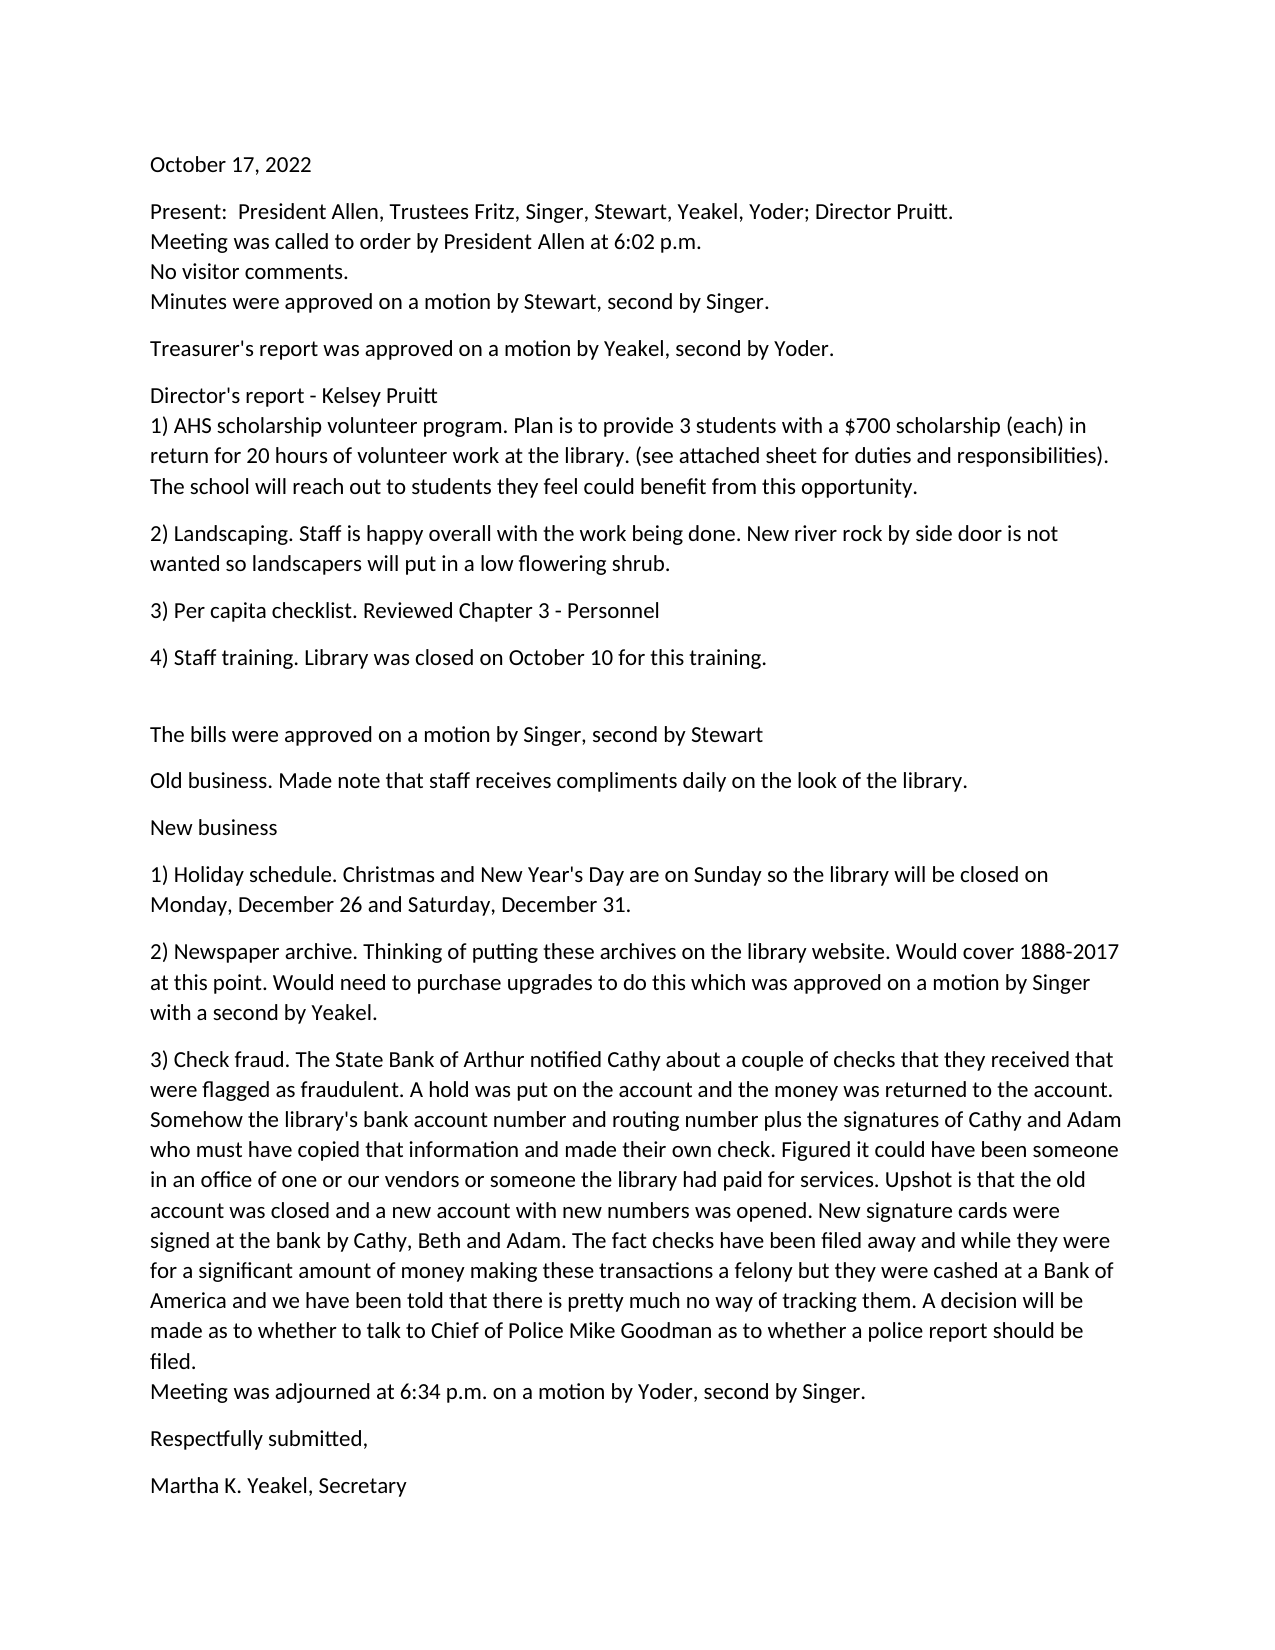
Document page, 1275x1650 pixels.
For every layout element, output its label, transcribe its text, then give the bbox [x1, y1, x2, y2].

text 2) Newspaper archive. Thinking of putting these archives on the library website. Would cover 1888-2017 at this point. Would need to purchase upgrades to do this which was approved on a motion by Singer with a second by Yeakel. [150, 937, 1125, 1026]
text Old business. Made note that staff receives compliments daily on the look of the library. [150, 767, 1125, 795]
text October 17, 2022 [150, 150, 1125, 178]
text The bills were approved on a motion by Singer, second by Stewart [150, 689, 1125, 748]
text Respectfully submitted, [150, 1424, 1125, 1452]
text Director's report - Kelsey Pruitt 1) AHS scholarship volunteer program. Plan is to provide 3 students with a $700 scholarship (each) in return for 20 hours of volunteer work at the library. (see attached sheet for duties and responsibilities). The school will reach out to students they feel could benefit from this opportunity. [150, 381, 1125, 500]
text 1) Holiday schedule. Christmas and New Year's Day are on Sunday so the library will be closed on Monday, December 26 and Saturday, December 31. [150, 860, 1125, 919]
text New business [150, 813, 1125, 842]
text 3) Per capita checklist. Reviewed Chapter 3 - Personnel [150, 596, 1125, 624]
text 3) Check fraud. The State Bank of Arthur notified Cathy about a couple of checks that they received that were flagged as fraudulent. A hold was put on the account and the money was returned to the account. Somehow the library's bank account number and routing number plus the signatures of Cathy and Adam who must have copied that information and made their own check. Figured it could have been someone in an office of one or our vendors or someone the library had paid for services. Upshot is that the old account was closed and a new account with new numbers was opened. New signature cards were signed at the bank by Cathy, Beth and Adam. The fact checks have been filed away and while they were for a significant amount of money making these transactions a felony but they were cashed at a Bank of America and we have been told that there is pretty much no way of tracking them. A decision will be made as to whether to talk to Chief of Police Mike Goodman as to whether a police report should be filed. Meeting was adjourned at 6:34 p.m. on a motion by Yoder, second by Singer. [150, 1045, 1125, 1405]
text 4) Staff training. Library was closed on October 10 for this training. [150, 643, 1125, 671]
text Present: President Allen, Trustees Fritz, Singer, Stewart, Yeakel, Yoder; Director Pruitt. Meeting was called to order by President Allen at 6:02 p.m. No visitor comments. Minutes were approved on a motion by Stewart, second by Singer. [150, 197, 1125, 316]
text Treasurer's report was approved on a motion by Yeakel, second by Yoder. [150, 334, 1125, 362]
text Martha K. Yeakel, Secretary [150, 1471, 1125, 1499]
text 2) Landscaping. Staff is happy overall with the work being done. New river rock by side door is not wanted so landscapers will put in a low flowering shrub. [150, 519, 1125, 577]
